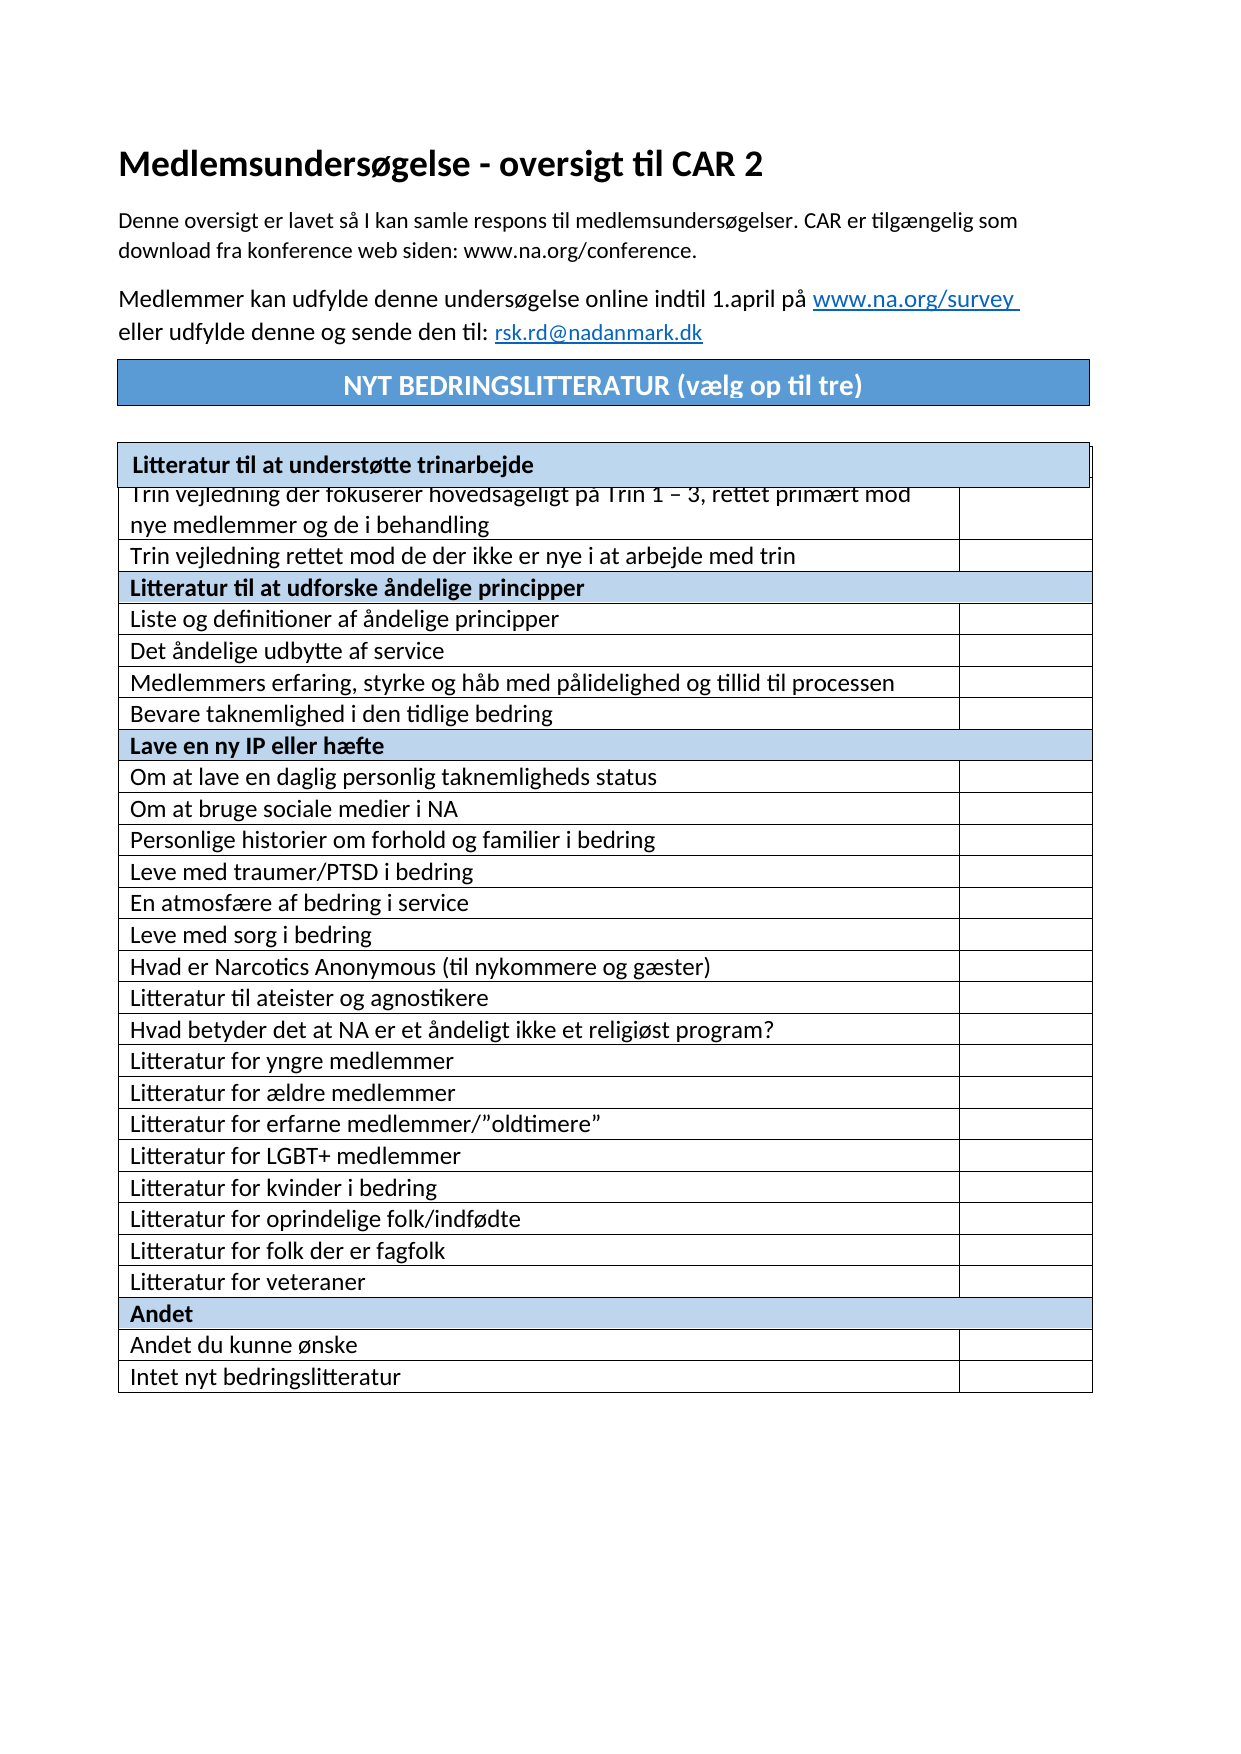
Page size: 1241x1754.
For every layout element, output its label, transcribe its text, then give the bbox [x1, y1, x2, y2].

table_cell Om at lave en daglig personlig taknemligheds status [119, 761, 959, 792]
table_cell Personlige historier om forhold og familier i bedring [119, 825, 959, 855]
table_cell Bevare taknemlighed i den tidlige bedring [119, 698, 959, 729]
table_cell [960, 635, 1092, 666]
table_cell Litteratur til ateister og agnostikere [119, 982, 959, 1013]
table_cell Medlemmers erfaring, styrke og håb med pålidelighed og tillid til processen [119, 667, 959, 697]
table_cell [960, 919, 1092, 950]
table_cell Litteratur for veteraner [119, 1266, 959, 1297]
text Medlemsundersøgelse - oversigt til CAR 2 [118, 140, 1093, 186]
table_cell [960, 478, 1092, 539]
table_cell [960, 1140, 1092, 1171]
table_cell Litteratur for LGBT+ medlemmer [119, 1140, 959, 1171]
table_cell [960, 1203, 1092, 1234]
table_cell Leve med traumer/PTSD i bedring [119, 856, 959, 887]
table_cell [960, 982, 1092, 1013]
text Denne oversigt er lavet så I kan samle respons til medlemsundersøgelser. CAR er tilgængelig som download fra konference web siden: www.na.org/conference. [118, 206, 1093, 264]
table_cell Hvad er Narcotics Anonymous (til nykommere og gæster) [119, 951, 959, 981]
table_cell [960, 604, 1092, 634]
table_cell [960, 793, 1092, 823]
table_cell [960, 761, 1092, 792]
table_cell [960, 1266, 1092, 1297]
table_cell Trin vejledning rettet mod de der ikke er nye i at arbejde med trin [119, 540, 959, 571]
table_cell [960, 888, 1092, 918]
table_cell [960, 1014, 1092, 1044]
text Medlemmer kan udfylde denne undersøgelse online indtil 1.april på www.na.org/survey [118, 283, 1093, 314]
table_cell [960, 1077, 1092, 1107]
table_cell Liste og definitioner af åndelige principper [119, 604, 959, 634]
table_cell Om at bruge sociale medier i NA [119, 793, 959, 823]
table_cell Litteratur for oprindelige folk/indfødte [119, 1203, 959, 1234]
table_cell [960, 856, 1092, 887]
table_cell Lave en ny IP eller hæfte [119, 730, 1092, 760]
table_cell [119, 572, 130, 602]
table_cell Litteratur for folk der er fagfolk [119, 1235, 959, 1265]
text eller udfylde denne og sende den til: rsk.rd@nadanmark.dk [118, 316, 1093, 347]
table_cell Litteratur for yngre medlemmer [119, 1045, 959, 1076]
table_cell Litteratur til at udforske åndelige principper [228, 572, 1092, 602]
table_cell Litteratur for erfarne medlemmer/”oldtimere” [119, 1109, 959, 1139]
table_cell [960, 540, 1092, 571]
table_cell [960, 951, 1092, 981]
table_cell [960, 1172, 1092, 1202]
table_cell [960, 1235, 1092, 1265]
table_cell [960, 825, 1092, 855]
table_cell Trin vejledning der fokuserer hovedsageligt på Trin 1 – 3, rettet primært mod nye medlemmer og de i behandling [119, 488, 959, 539]
table_cell [960, 1045, 1092, 1076]
table_cell Intet nyt bedringslitteratur [119, 1361, 959, 1392]
table_cell [960, 1330, 1092, 1360]
table_cell Hvad betyder det at NA er et åndeligt ikke et religiøst program? [119, 1014, 959, 1044]
table_cell Litteratur for kvinder i bedring [119, 1172, 959, 1202]
table_cell En atmosfære af bedring i service [119, 888, 959, 918]
table_cell Andet du kunne ønske [119, 1330, 959, 1360]
table_cell [960, 667, 1092, 697]
table_cell [960, 698, 1092, 729]
table_cell [960, 1109, 1092, 1139]
table_cell Leve med sorg i bedring [119, 919, 959, 950]
table_cell Litteratur for ældre medlemmer [119, 1077, 959, 1107]
table_cell Andet [119, 1298, 1092, 1328]
table_cell [960, 1361, 1092, 1392]
table_cell Det åndelige udbytte af service [119, 635, 959, 666]
